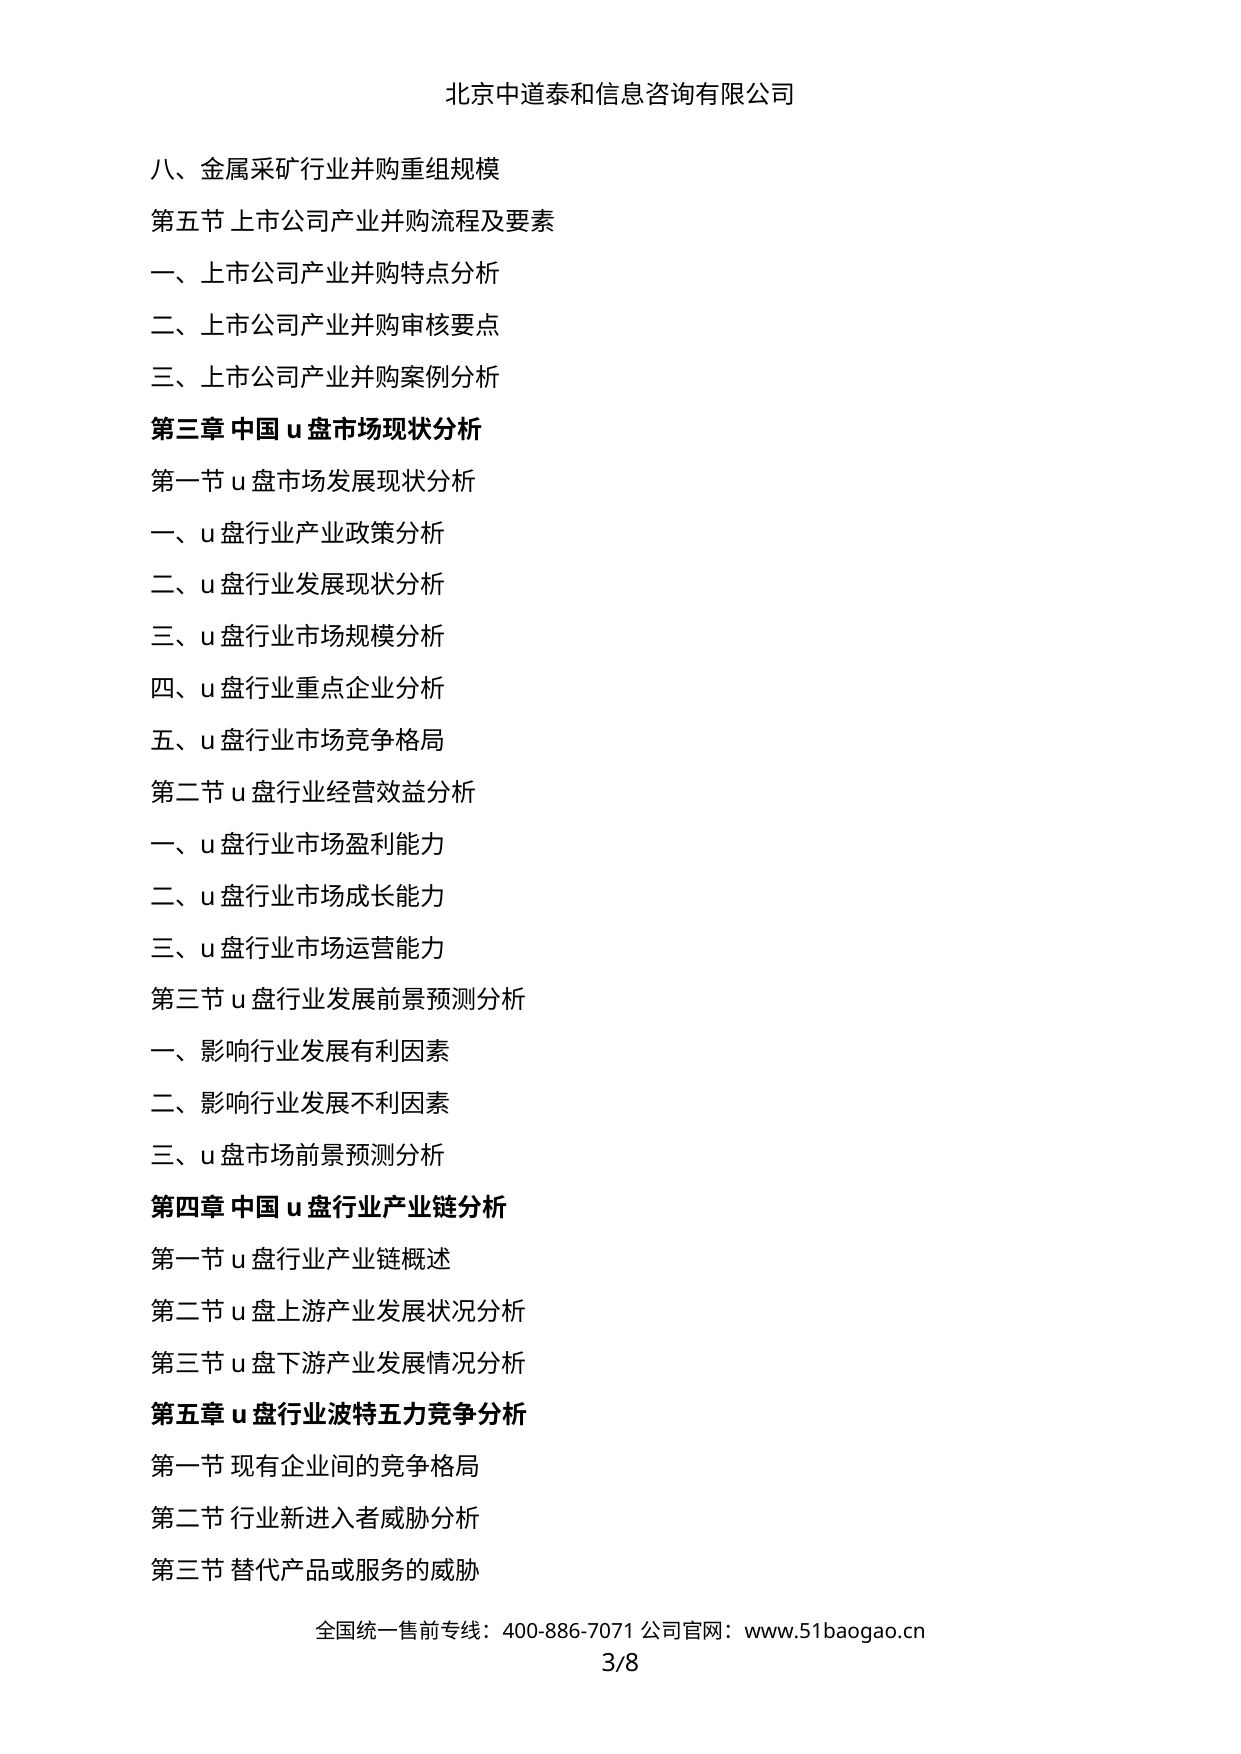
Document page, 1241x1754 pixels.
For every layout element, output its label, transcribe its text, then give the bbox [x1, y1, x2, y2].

text 二、影响行业发展不利因素 [150, 1084, 1090, 1120]
text 第五章 u盘行业波特五力竞争分析 [150, 1395, 1090, 1431]
text 二、u盘行业市场成长能力 [150, 876, 1090, 912]
text 第三节 u盘行业发展前景预测分析 [150, 980, 1090, 1016]
text 第三章 中国u盘市场现状分析 [150, 409, 1090, 446]
text 二、上市公司产业并购审核要点 [150, 306, 1090, 342]
text 三、u盘行业市场规模分析 [150, 617, 1090, 653]
text 第三节 替代产品或服务的威胁 [150, 1551, 1090, 1587]
text 第二节 行业新进入者威胁分析 [150, 1499, 1090, 1535]
text 一、u盘行业市场盈利能力 [150, 824, 1090, 861]
text 一、u盘行业产业政策分析 [150, 513, 1090, 549]
text 三、u盘行业市场运营能力 [150, 928, 1090, 964]
text 第五节 上市公司产业并购流程及要素 [150, 202, 1090, 238]
text 第四章 中国u盘行业产业链分析 [150, 1187, 1090, 1224]
text 四、u盘行业重点企业分析 [150, 669, 1090, 705]
text 一、上市公司产业并购特点分析 [150, 254, 1090, 290]
text 五、u盘行业市场竞争格局 [150, 721, 1090, 757]
text 第一节 u盘行业产业链概述 [150, 1239, 1090, 1276]
text 三、u盘市场前景预测分析 [150, 1136, 1090, 1172]
text 第三节 u盘下游产业发展情况分析 [150, 1343, 1090, 1379]
text 八、金属采矿行业并购重组规模 [150, 150, 1090, 186]
text 二、u盘行业发展现状分析 [150, 565, 1090, 601]
text 三、上市公司产业并购案例分析 [150, 357, 1090, 394]
text 第一节 现有企业间的竞争格局 [150, 1447, 1090, 1483]
text 第一节 u盘市场发展现状分析 [150, 461, 1090, 497]
text 第二节 u盘上游产业发展状况分析 [150, 1291, 1090, 1327]
text 一、影响行业发展有利因素 [150, 1032, 1090, 1068]
text 第二节 u盘行业经营效益分析 [150, 772, 1090, 809]
